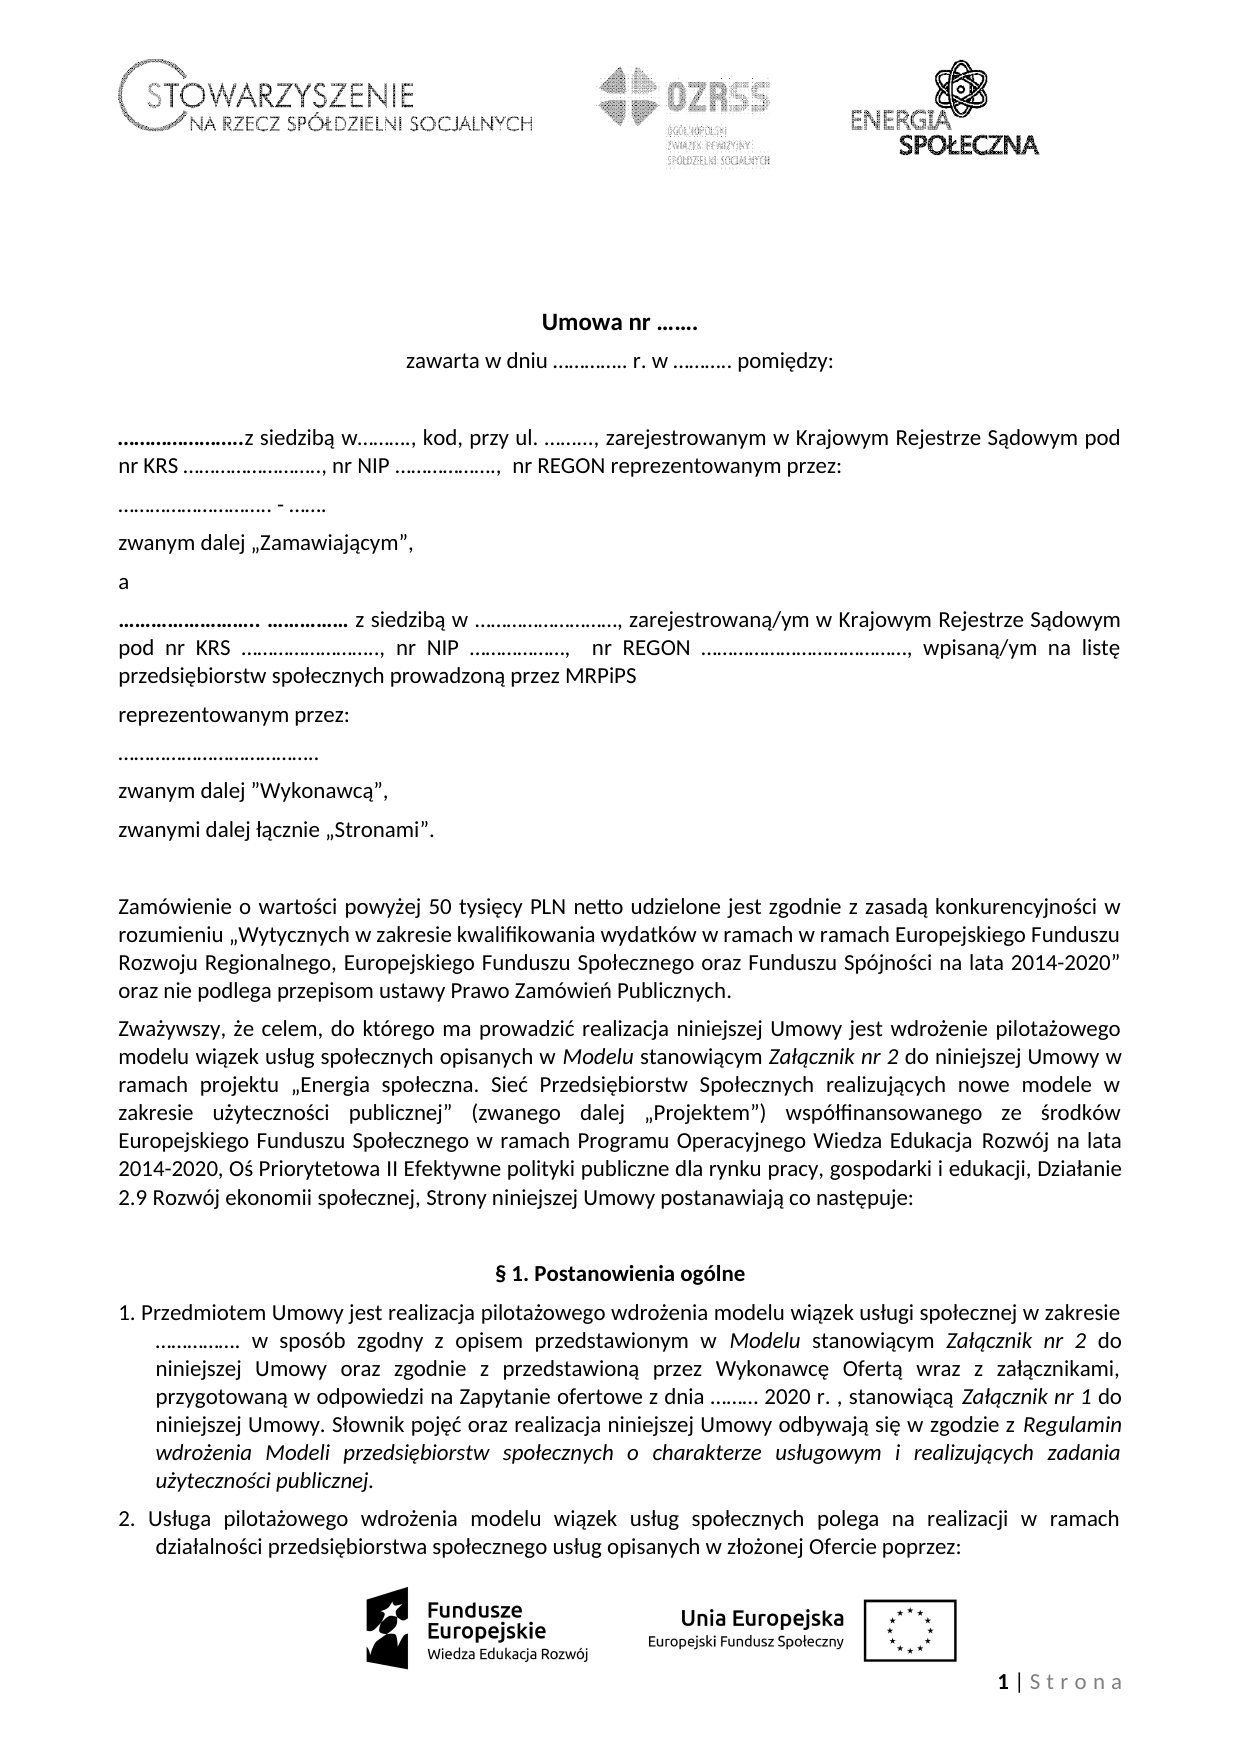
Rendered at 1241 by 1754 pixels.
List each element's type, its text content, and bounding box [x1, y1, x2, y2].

text ……………………………….. [118, 738, 1122, 766]
picture [346, 1566, 977, 1690]
text …………………….. …………… z siedzibą w ………………………, zarejestrowaną/ym w Krajowym Rejestrze Sądowym pod nr KRS …………………….., nr NIP ………………, nr REGON …………………………………, wpisaną/ym na listę przedsiębiorstw społecznych prowadzoną przez MRPiPS [118, 605, 1122, 689]
text reprezentowanym przez: [118, 700, 1122, 728]
text zwanym dalej „Zamawiającym”, [118, 528, 1122, 556]
text 2. Usługa pilotażowego wdrożenia modelu wiązek usług społecznych polega na realizacji w ramach działalności przedsiębiorstwa społecznego usług opisanych w złożonej Ofercie poprzez: [118, 1504, 1122, 1561]
text a [118, 567, 1122, 595]
text § 1. Postanowienia ogólne [118, 1259, 1122, 1287]
text ……………………….. - ……. [118, 490, 1122, 518]
text 1. Przedmiotem Umowy jest realizacja pilotażowego wdrożenia modelu wiązek usługi społecznej w zakresie ……………. w sposób zgodny z opisem przedstawionym w Modelu stanowiącym Załącznik nr 2 do niniejszej Umowy oraz zgodnie z przedstawioną przez Wykonawcę Ofertą wraz z załącznikami, przygotowaną w odpowiedzi na Zapytanie ofertowe z dnia ……… 2020 r. , stanowiącą Załącznik nr 1 do niniejszej Umowy. Słownik pojęć oraz realizacja niniejszej Umowy odbywają się w zgodzie z Regulamin wdrożenia Modeli przedsiębiorstw społecznych o charakterze usługowym i realizujących zadania użyteczności publicznej. [118, 1298, 1122, 1494]
text Zamówienie o wartości powyżej 50 tysięcy PLN netto udzielone jest zgodnie z zasadą konkurencyjności w rozumieniu „Wytycznych w zakresie kwalifikowania wydatków w ramach w ramach Europejskiego Funduszu Rozwoju Regionalnego, Europejskiego Funduszu Społecznego oraz Funduszu Spójności na lata 2014-2020” oraz nie podlega przepisom ustawy Prawo Zamówień Publicznych. [118, 892, 1122, 1004]
text Umowa nr ……. [118, 306, 1122, 336]
text zwanymi dalej łącznie „Stronami”. [118, 815, 1122, 843]
text zwanym dalej ”Wykonawcą”, [118, 777, 1122, 805]
picture [118, 59, 1064, 183]
text zawarta w dniu ………….. r. w ……….. pomiędzy: [118, 347, 1122, 375]
text …………………..z siedzibą w………., kod, przy ul. ……..., zarejestrowanym w Krajowym Rejestrze Sądowym pod nr KRS …………………….., nr NIP ………………., nr REGON reprezentowanym przez: [118, 423, 1122, 479]
text Zważywszy, że celem, do którego ma prowadzić realizacja niniejszej Umowy jest wdrożenie pilotażowego modelu wiązek usług społecznych opisanych w Modelu stanowiącym Załącznik nr 2 do niniejszej Umowy w ramach projektu „Energia społeczna. Sieć Przedsiębiorstw Społecznych realizujących nowe modele w zakresie użyteczności publicznej” (zwanego dalej „Projektem”) współfinansowanego ze środków Europejskiego Funduszu Społecznego w ramach Programu Operacyjnego Wiedza Edukacja Rozwój na lata 2014-2020, Oś Priorytetowa II Efektywne polityki publiczne dla rynku pracy, gospodarki i edukacji, Działanie 2.9 Rozwój ekonomii społecznej, Strony niniejszej Umowy postanawiają co następuje: [118, 1014, 1122, 1211]
